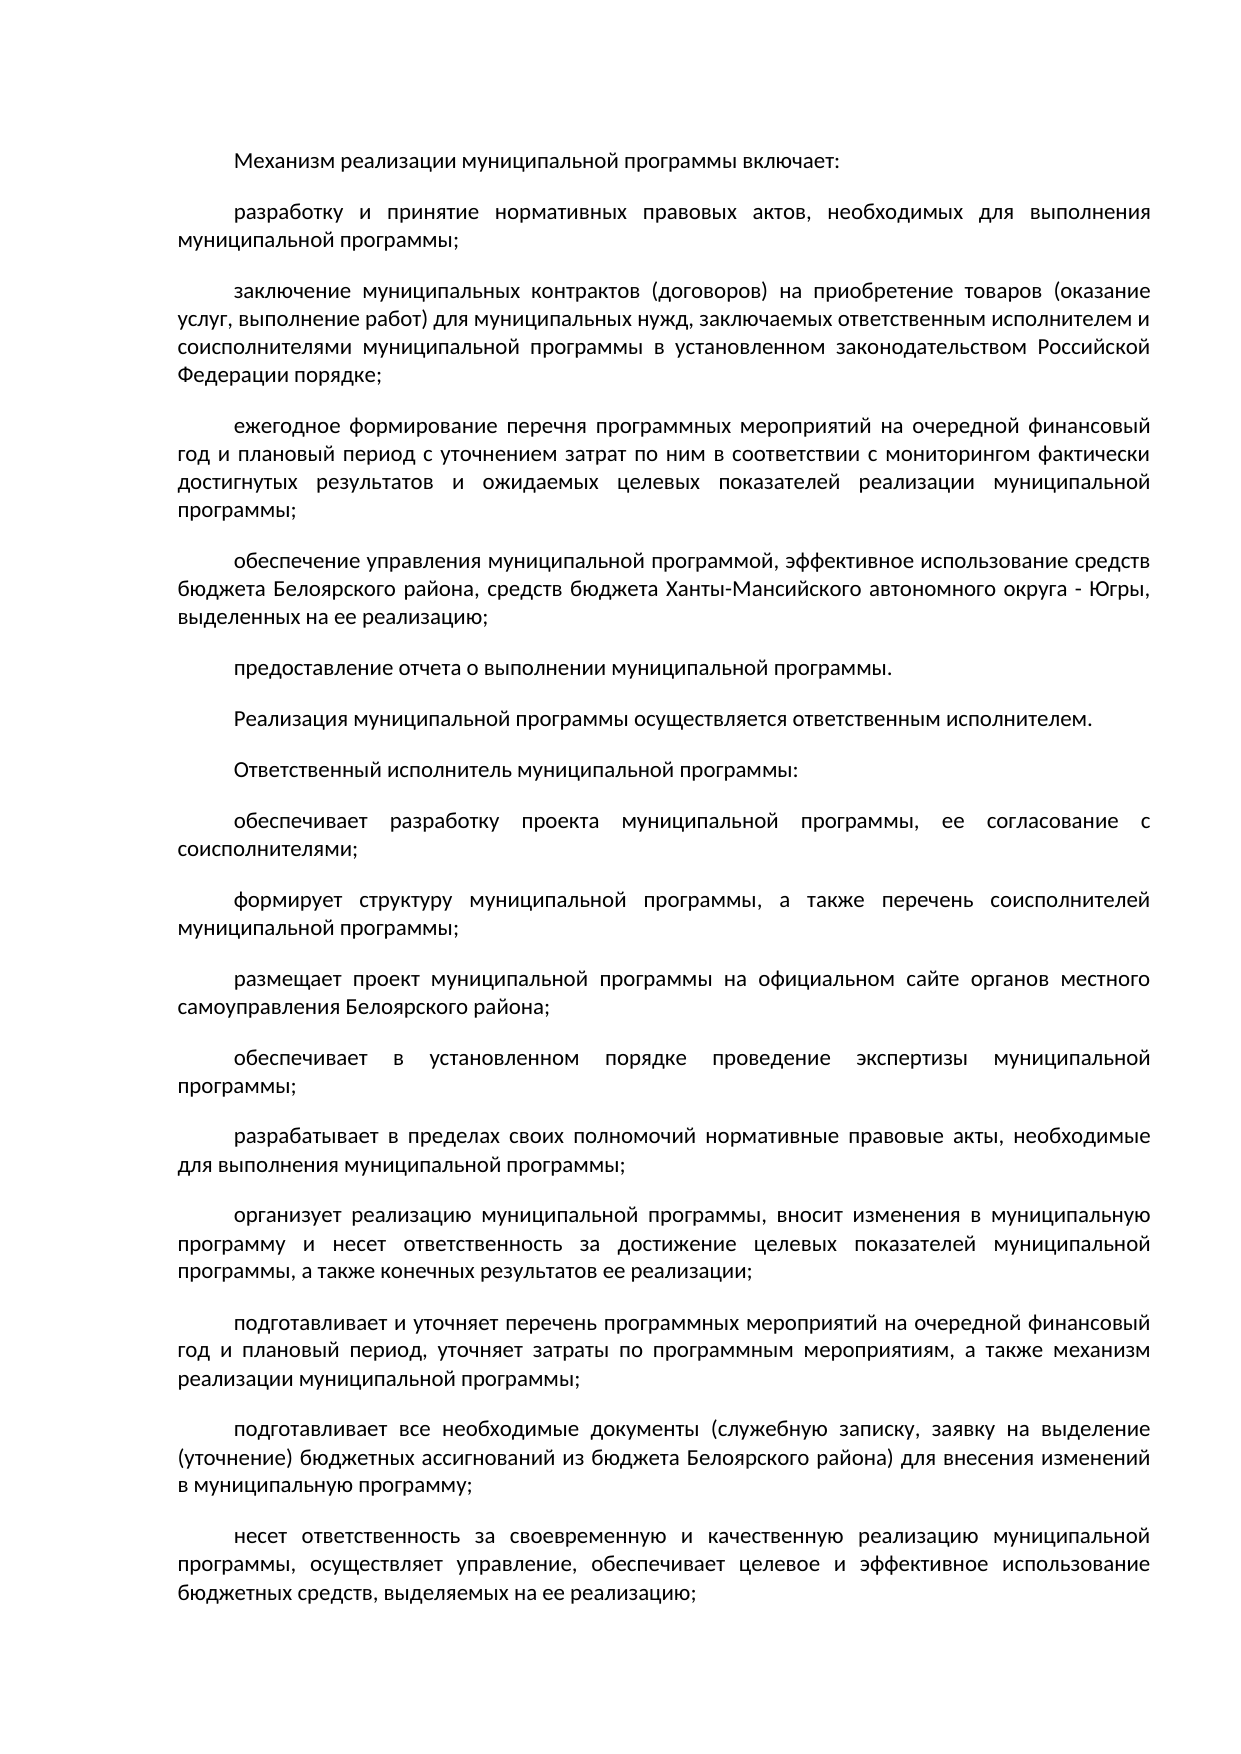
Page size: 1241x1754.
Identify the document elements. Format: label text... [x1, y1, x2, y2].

text ежегодное формирование перечня программных мероприятий на очередной финансовый год и плановый период с уточнением затрат по ним в соответствии с мониторингом фактически достигнутых результатов и ожидаемых целевых показателей реализации муниципальной программы; [177, 411, 1152, 523]
text Механизм реализации муниципальной программы включает: [177, 146, 1152, 174]
text размещает проект муниципальной программы на официальном сайте органов местного самоуправления Белоярского района; [177, 964, 1152, 1020]
text Ответственный исполнитель муниципальной программы: [177, 755, 1152, 783]
text подготавливает и уточняет перечень программных мероприятий на очередной финансовый год и плановый период, уточняет затраты по программным мероприятиям, а также механизм реализации муниципальной программы; [177, 1308, 1152, 1392]
text несет ответственность за своевременную и качественную реализацию муниципальной программы, осуществляет управление, обеспечивает целевое и эффективное использование бюджетных средств, выделяемых на ее реализацию; [177, 1522, 1152, 1606]
text разрабатывает в пределах своих полномочий нормативные правовые акты, необходимые для выполнения муниципальной программы; [177, 1122, 1152, 1178]
text Реализация муниципальной программы осуществляется ответственным исполнителем. [177, 704, 1152, 732]
text подготавливает все необходимые документы (служебную записку, заявку на выделение (уточнение) бюджетных ассигнований из бюджета Белоярского района) для внесения изменений в муниципальную программу; [177, 1414, 1152, 1499]
text организует реализацию муниципальной программы, вносит изменения в муниципальную программу и несет ответственность за достижение целевых показателей муниципальной программы, а также конечных результатов ее реализации; [177, 1201, 1152, 1285]
text предоставление отчета о выполнении муниципальной программы. [177, 653, 1152, 681]
text разработку и принятие нормативных правовых актов, необходимых для выполнения муниципальной программы; [177, 197, 1152, 253]
text обеспечивает разработку проекта муниципальной программы, ее согласование с соисполнителями; [177, 806, 1152, 862]
text обеспечение управления муниципальной программой, эффективное использование средств бюджета Белоярского района, средств бюджета Ханты-Мансийского автономного округа - Югры, выделенных на ее реализацию; [177, 546, 1152, 630]
text формирует структуру муниципальной программы, а также перечень соисполнителей муниципальной программы; [177, 885, 1152, 941]
text заключение муниципальных контрактов (договоров) на приобретение товаров (оказание услуг, выполнение работ) для муниципальных нужд, заключаемых ответственным исполнителем и соисполнителями муниципальной программы в установленном законодательством Российской Федерации порядке; [177, 276, 1152, 388]
text обеспечивает в установленном порядке проведение экспертизы муниципальной программы; [177, 1043, 1152, 1099]
